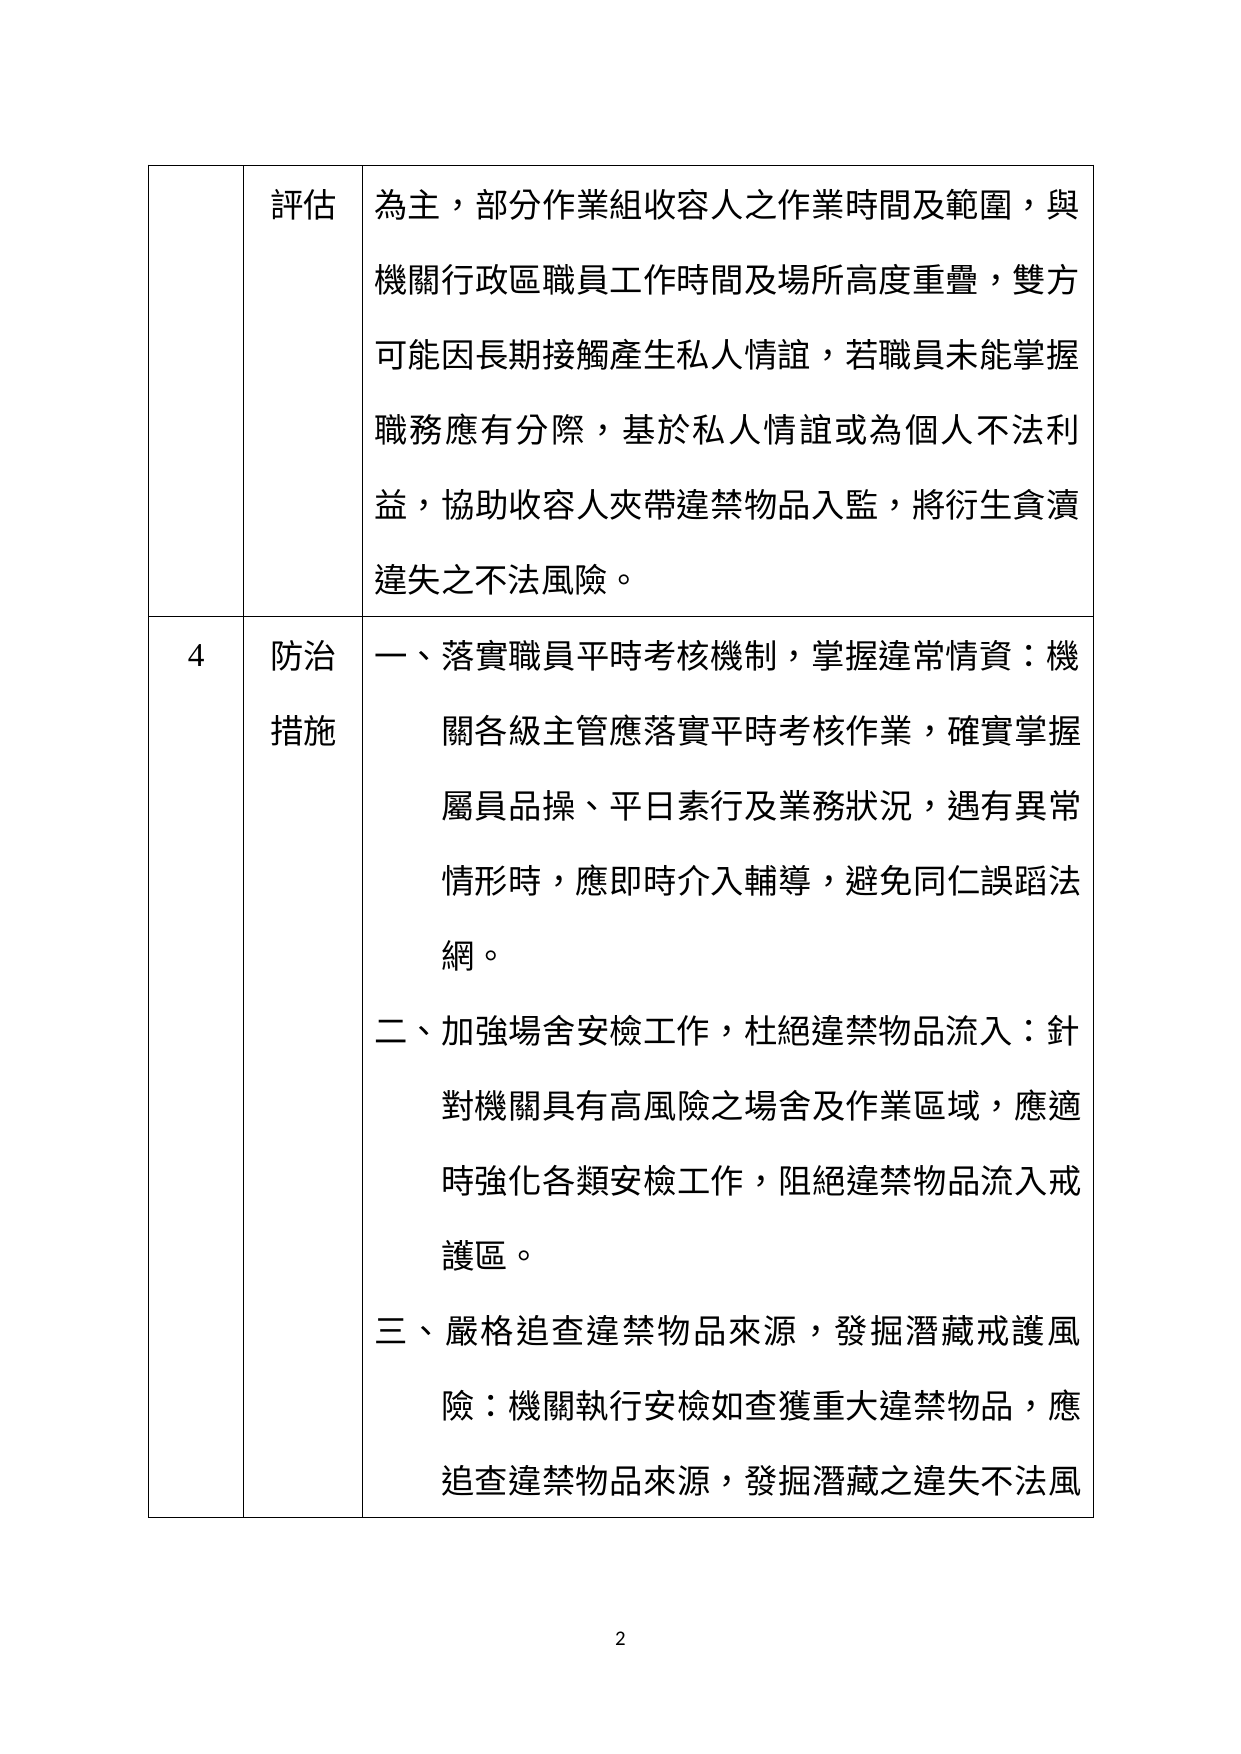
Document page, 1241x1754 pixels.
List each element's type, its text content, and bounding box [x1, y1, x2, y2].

table_cell 風險評估 [244, 166, 362, 616]
table_cell 4 [149, 617, 243, 1517]
table_cell 3 [149, 166, 243, 616]
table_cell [363, 166, 1093, 616]
table_cell 防治措施 [244, 617, 362, 1517]
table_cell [363, 617, 1093, 1517]
